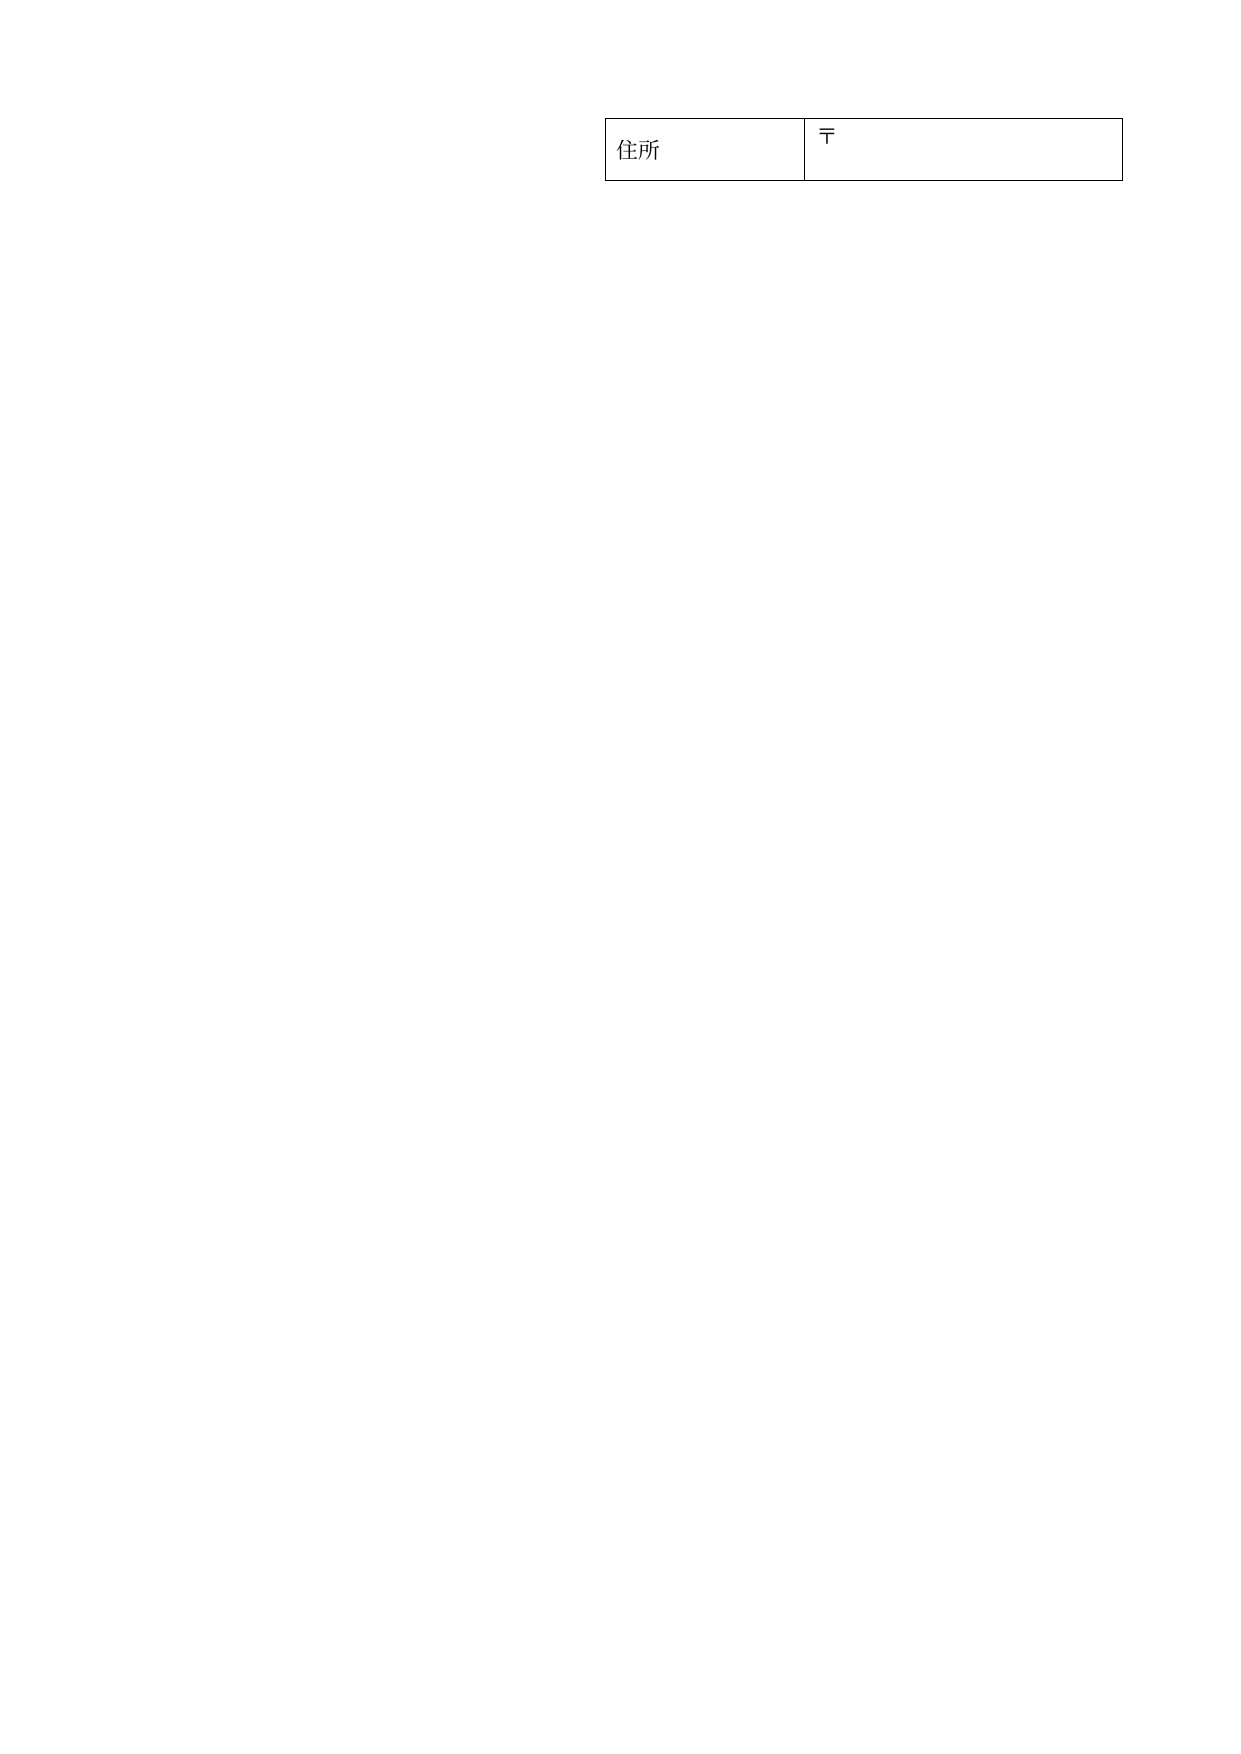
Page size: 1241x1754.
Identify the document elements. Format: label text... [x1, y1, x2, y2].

table_cell 〒 [805, 119, 1122, 180]
table_cell 住所 [606, 119, 804, 180]
